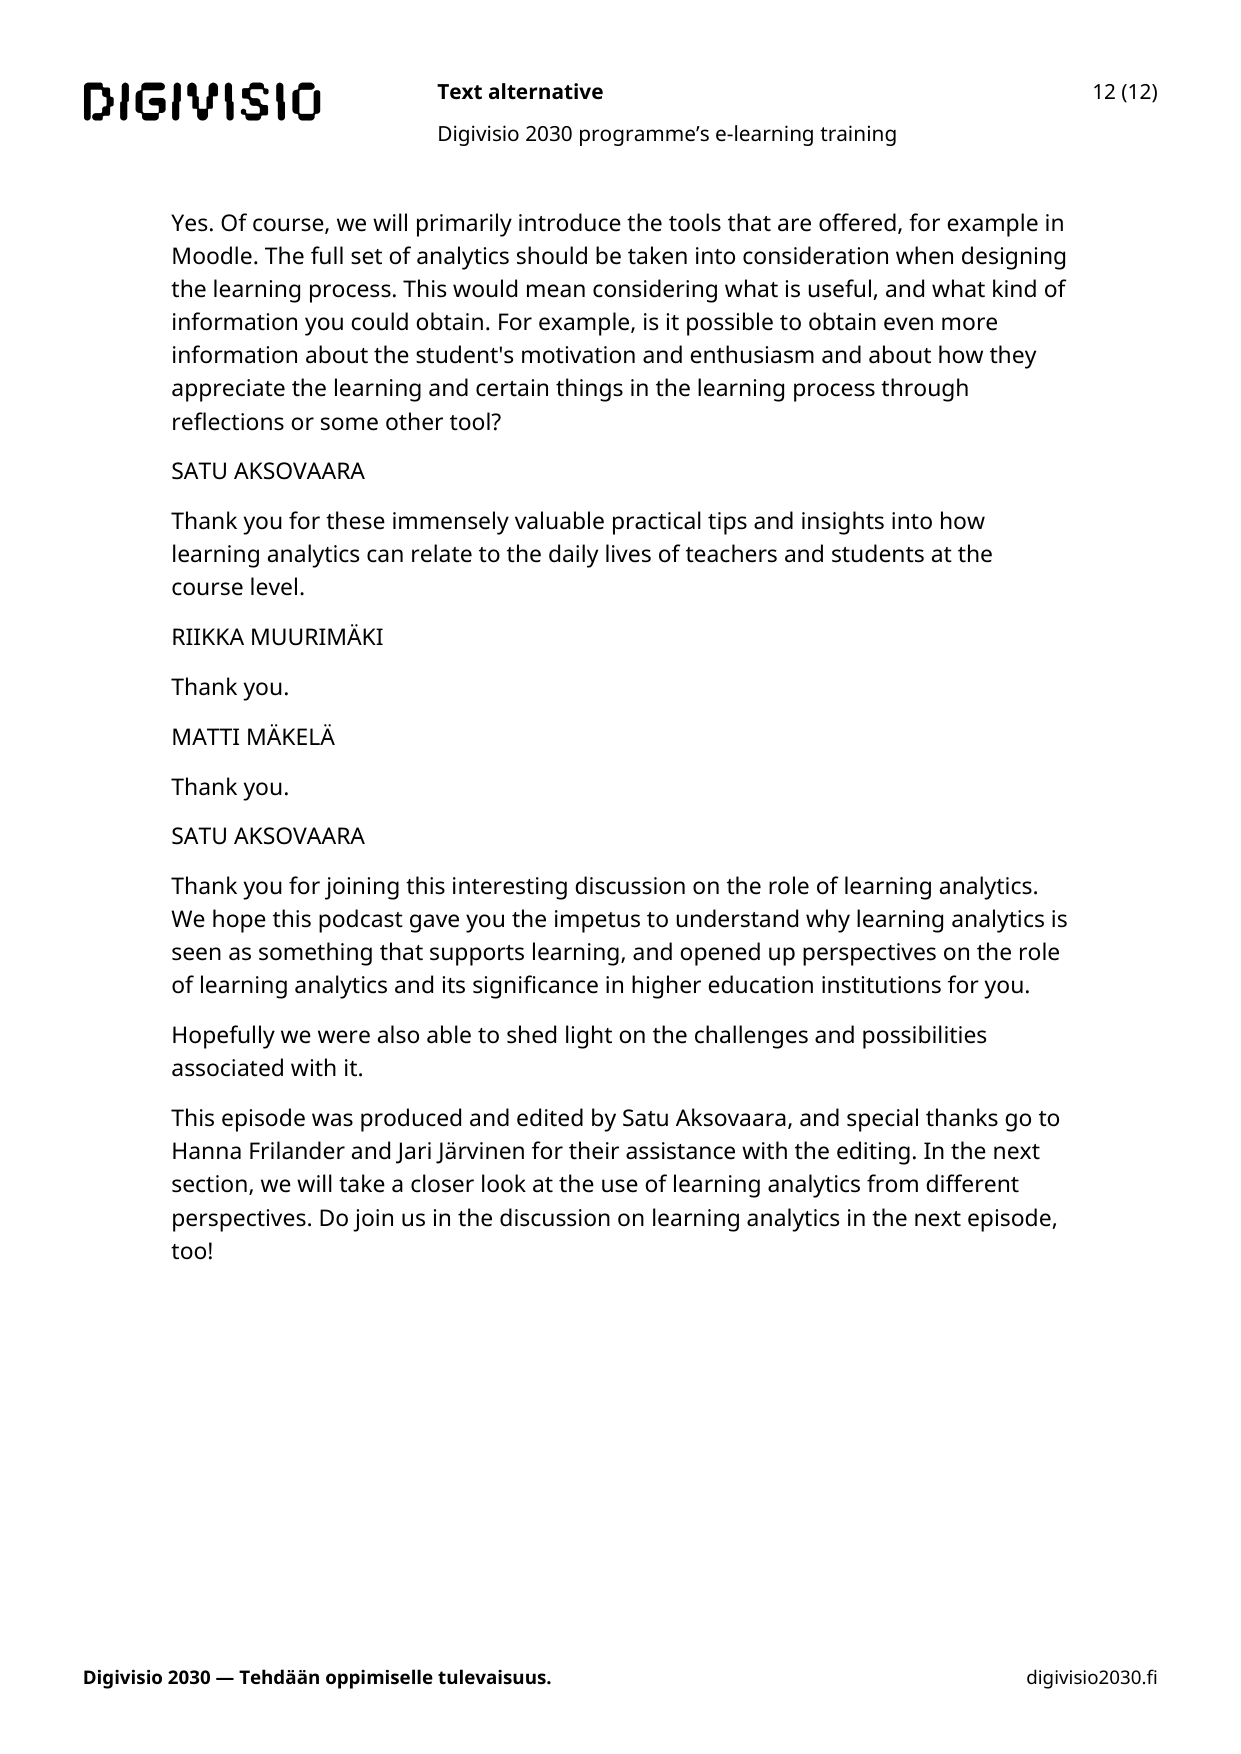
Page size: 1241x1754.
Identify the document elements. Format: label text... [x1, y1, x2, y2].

text Hopefully we were also able to shed light on the challenges and possibilities associated with it. [171, 1019, 1069, 1084]
text SATU AKSOVAARA [171, 820, 1069, 852]
text Thank you. [171, 671, 1069, 702]
picture [83, 82, 321, 121]
text Thank you for these immensely valuable practical tips and insights into how learning analytics can relate to the daily lives of teachers and students at the course level. [171, 505, 1069, 603]
text SATU AKSOVAARA [171, 455, 1069, 487]
text MATTI MÄKELÄ [171, 721, 1069, 752]
text Thank you. [171, 771, 1069, 802]
text This episode was produced and edited by Satu Aksovaara, and special thanks go to Hanna Frilander and Jari Järvinen for their assistance with the editing. In the next section, we will take a closer look at the use of learning analytics from different perspectives. Do join us in the discussion on learning analytics in the next episode, too! [171, 1102, 1069, 1266]
text Yes. Of course, we will primarily introduce the tools that are offered, for example in Moodle. The full set of analytics should be taken into consideration when designing the learning process. This would mean considering what is useful, and what kind of information you could obtain. For example, is it possible to obtain even more information about the student's motivation and enthusiasm and about how they appreciate the learning and certain things in the learning process through reflections or some other tool? [171, 207, 1069, 437]
text Thank you for joining this interesting discussion on the role of learning analytics. We hope this podcast gave you the impetus to understand why learning analytics is seen as something that supports learning, and opened up perspectives on the role of learning analytics and its significance in higher education institutions for you. [171, 870, 1069, 1001]
text RIIKKA MUURIMÄKI [171, 621, 1069, 652]
